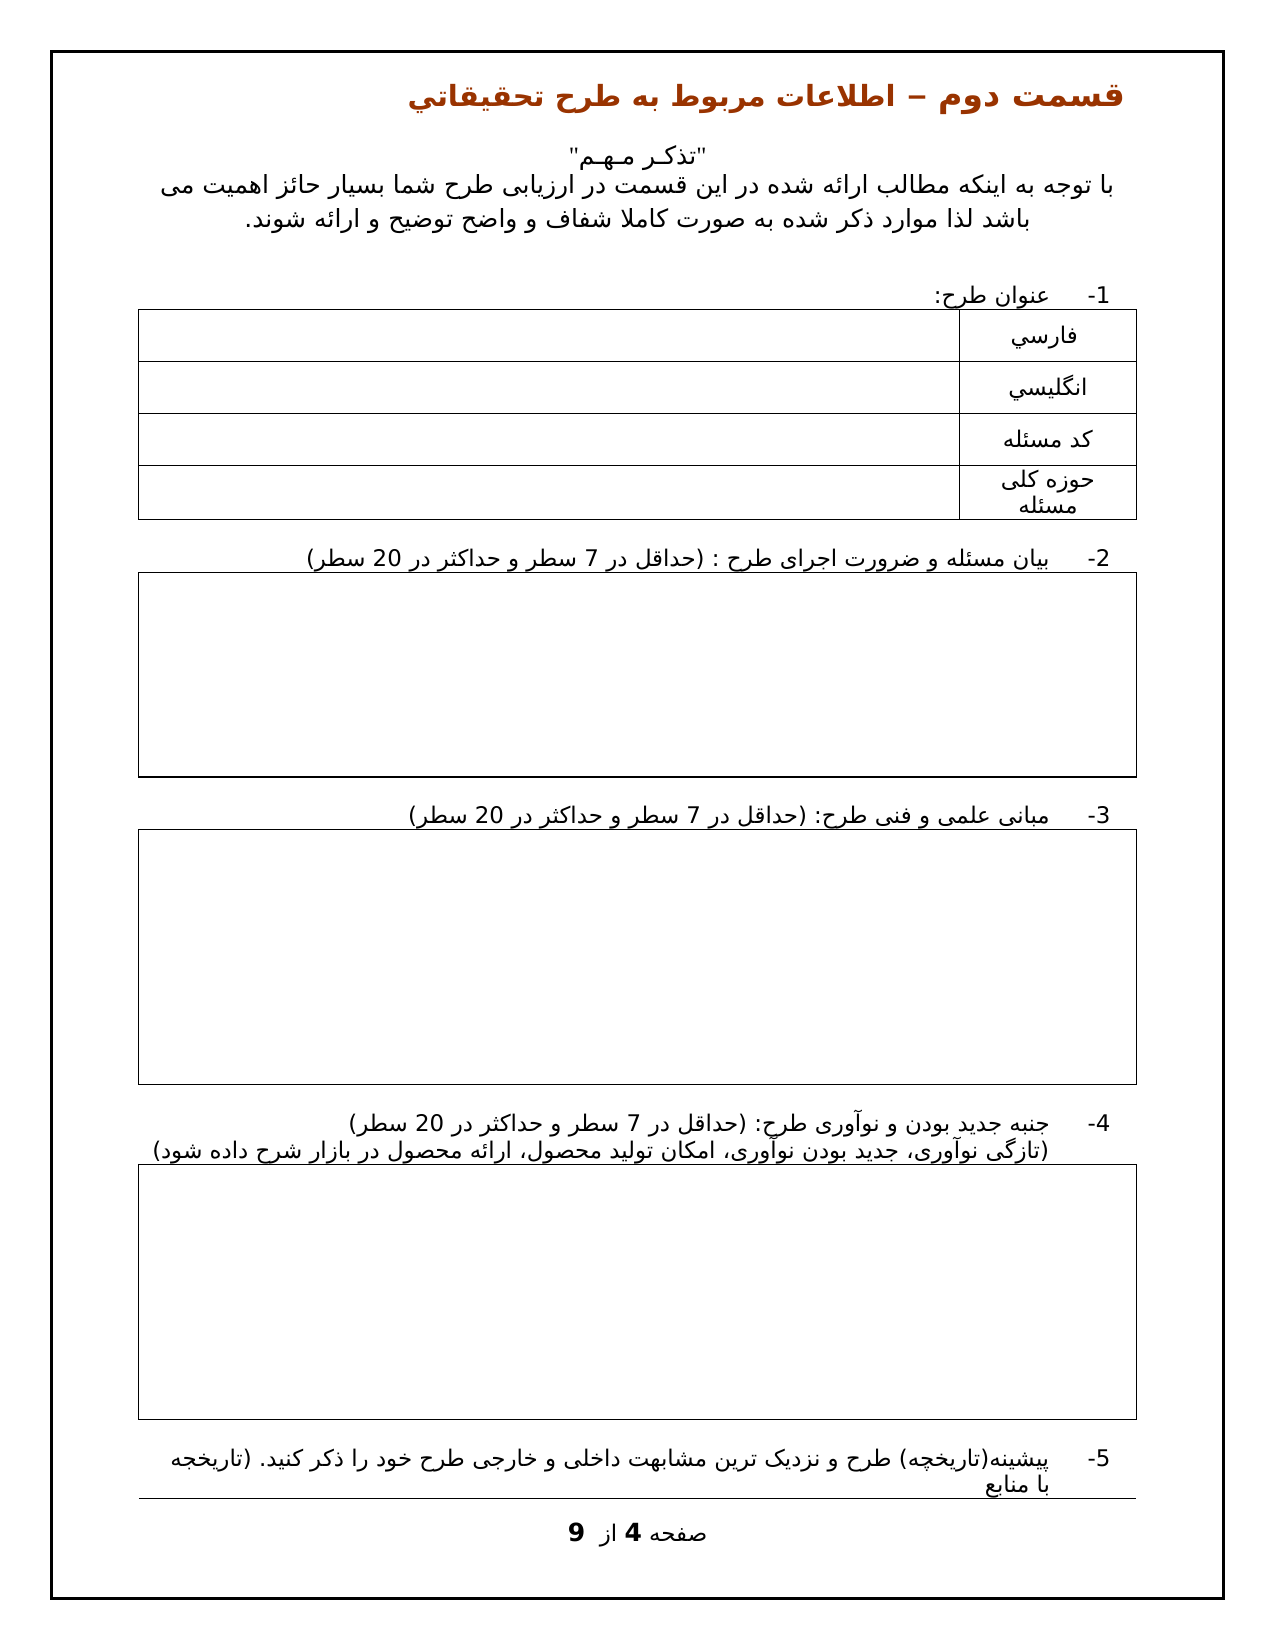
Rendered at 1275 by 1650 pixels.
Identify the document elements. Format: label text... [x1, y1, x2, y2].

table_cell [139, 362, 959, 413]
table_cell فارسي [960, 310, 1136, 361]
table_cell [139, 414, 959, 465]
table_cell مبانی علمی و فنی طرح: (حداقل در 7 سطر و حداکثر در 20 سطر) [139, 778, 1136, 829]
table_header عنوان طرح: [139, 258, 1136, 309]
table_cell [139, 466, 959, 519]
table_cell جنبه جديد بودن و نوآوری طرح: (حداقل در 7 سطر و حداکثر در 20 سطر) (تازگی نوآوری، جدید بودن نوآوری، امکان تولید محصول، ارائه محصول در بازار شرح داده شود) [139, 1085, 1136, 1164]
table_cell [139, 573, 1136, 776]
table_cell کد مسئله [960, 414, 1136, 465]
table_cell [139, 830, 1136, 1084]
table_cell انگليسي [960, 362, 1136, 413]
table_cell حوزه کلی مسئله [960, 466, 1136, 519]
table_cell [139, 1420, 1136, 1498]
table_cell [139, 310, 959, 361]
table_cell بيان مسئله و ضرورت اجرای طرح : (حداقل در 7 سطر و حداکثر در 20 سطر) [139, 520, 1136, 572]
table_cell [139, 1165, 1136, 1419]
